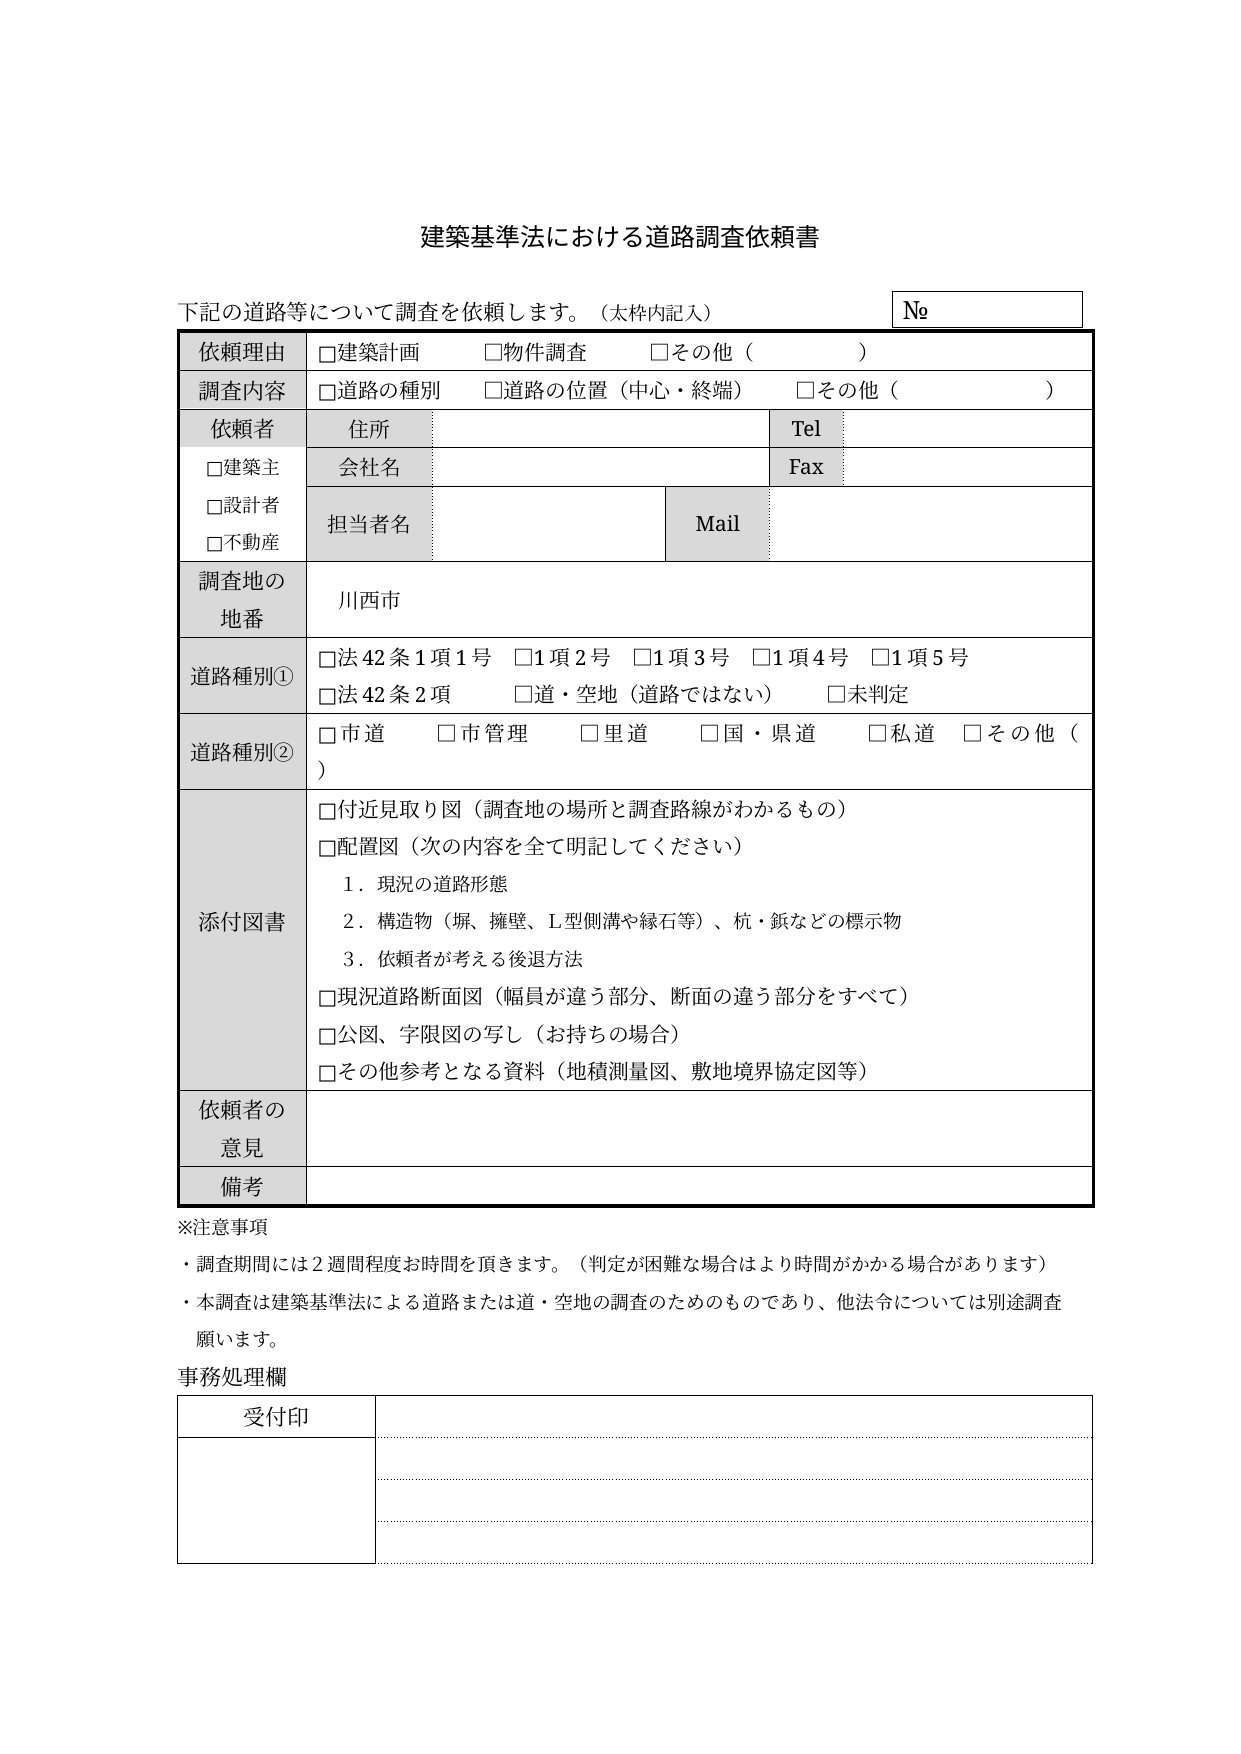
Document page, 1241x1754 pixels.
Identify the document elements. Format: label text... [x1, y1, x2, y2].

table_header № [893, 292, 1082, 327]
text ・調査期間には２週間程度お時間を頂きます。（判定が困難な場合はより時間がかかる場合があります） [177, 1245, 1063, 1282]
table_cell 添付図書 [180, 790, 306, 1090]
table_cell 担当者名 [307, 487, 432, 561]
table_header [376, 1396, 1092, 1437]
table_cell 道路種別① [180, 638, 306, 713]
table_cell □付近見取り図（調査地の場所と調査路線がわかるもの） □配置図（次の内容を全て明記してください） １．現況の道路形態 ２．構造物（塀、擁壁、Ｌ型側溝や縁石等）、杭・鋲などの標示物 ３．依頼者が考える後退方法 □現況道路断面図（幅員が違う部分、断面の違う部分をすべて） □公図、字限図の写し（お持ちの場合） □その他参考となる資料（地積測量図、敷地境界協定図等） [307, 790, 1092, 1090]
table_cell [376, 1479, 1092, 1521]
table_header 受付印 [178, 1396, 375, 1437]
table_cell Tel [770, 410, 843, 447]
table_cell Fax [770, 448, 843, 486]
table_cell □法42条1項1号 □1項2号 □1項3号 □1項4号 □1項5号 □法42条2項 □道・空地（道路ではない） □未判定 [307, 638, 1092, 713]
table_cell 依頼者の意見 [180, 1091, 306, 1166]
table_cell [376, 1437, 1092, 1479]
table_cell 会社名 [307, 448, 432, 486]
text 事務処理欄 [177, 1357, 1063, 1395]
table_cell □道路の種別 □道路の位置（中心・終端） □その他（ ） [307, 371, 1092, 408]
text ・本調査は建築基準法による道路または道・空地の調査のためのものであり、他法令については別途調査願います。 [177, 1282, 1063, 1357]
table_cell 住所 [307, 410, 432, 447]
text 建築基準法における道路調査依頼書 [177, 217, 1063, 254]
table_cell 調査内容 [180, 371, 306, 408]
table_cell [376, 1521, 1092, 1562]
table_cell [432, 448, 769, 486]
table_cell [307, 1167, 1092, 1204]
table_header □建築計画 □物件調査 □その他（ ） [307, 333, 1092, 370]
table_cell 依頼者 [180, 410, 306, 447]
table_cell [843, 410, 1092, 447]
table_cell Mail [666, 487, 769, 561]
text 下記の道路等について調査を依頼します。（太枠内記入） [177, 292, 1063, 329]
table_cell [432, 410, 769, 447]
table_cell 川西市 [307, 562, 1092, 637]
table_cell [769, 487, 1092, 561]
table_cell 調査地の地番 [180, 562, 306, 637]
table_header 依頼理由 [180, 333, 306, 370]
table_cell 道路種別② [180, 714, 306, 789]
table_cell [432, 487, 665, 561]
table_cell [178, 1438, 375, 1562]
text ※注意事項 [177, 1208, 1063, 1245]
table_cell [307, 1091, 1092, 1166]
table_cell [843, 448, 1092, 486]
table_cell □建築主 □設計者 □不動産 [180, 447, 306, 561]
table_cell □市道 □市管理 □里道 □国・県道 □私道 □その他（ ） [307, 714, 1092, 789]
table_cell 備考 [180, 1167, 306, 1204]
